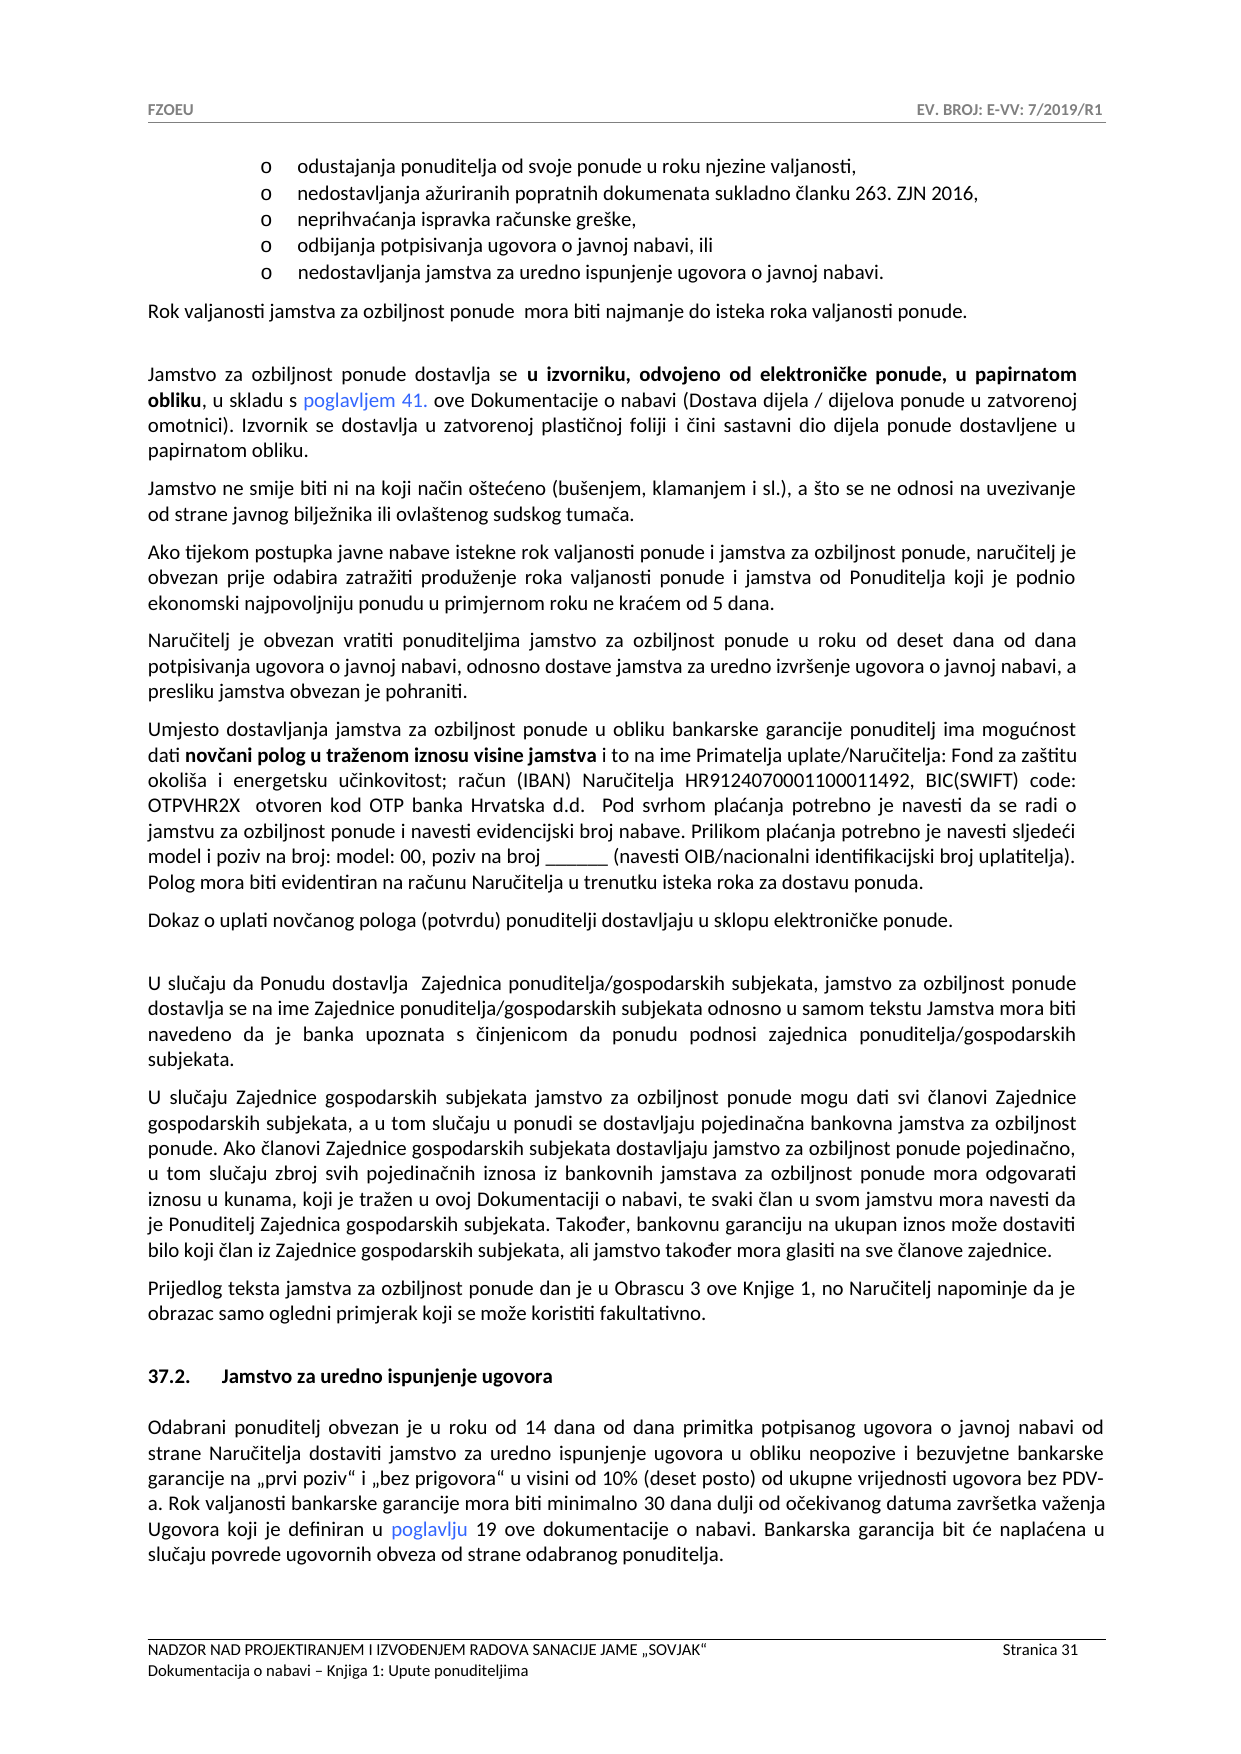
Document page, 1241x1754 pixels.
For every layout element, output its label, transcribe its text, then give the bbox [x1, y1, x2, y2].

text Jamstvo za ozbiljnost ponude dostavlja se u izvorniku, odvojeno od elektroničke ponude, u papirnatom obliku, u skladu s poglavljem 41. ove Dokumentacije o nabavi (Dostava dijela / dijelova ponude u zatvorenoj omotnici). Izvornik se dostavlja u zatvorenoj plastičnoj foliji i čini sastavni dio dijela ponude dostavljene u papirnatom obliku. [148, 361, 1078, 463]
text Jamstvo ne smije biti ni na koji način oštećeno (bušenjem, klamanjem i sl.), a što se ne odnosi na uvezivanje od strane javnog bilježnika ili ovlaštenog sudskog tumača. [148, 476, 1078, 526]
text U slučaju da Ponudu dostavlja Zajednica ponuditelja/gospodarskih subjekata, jamstvo za ozbiljnost ponude dostavlja se na ime Zajednice ponuditelja/gospodarskih subjekata odnosno u samom tekstu Jamstva mora biti navedeno da je banka upoznata s činjenicom da ponudu podnosi zajednica ponuditelja/gospodarskih subjekata. [148, 970, 1078, 1072]
text Rok valjanosti jamstva za ozbiljnost ponude mora biti najmanje do isteka roka valjanosti ponude. [148, 298, 1078, 323]
list nedostavljanja ažuriranih popratnih dokumenata sukladno članku 263. ZJN 2016, [260, 180, 1078, 206]
list odustajanja ponuditelja od svoje ponude u roku njezine valjanosti, [260, 153, 1078, 180]
list nedostavljanja jamstva za uredno ispunjenje ugovora o javnoj nabavi. [260, 259, 1078, 286]
text Dokaz o uplati novčanog pologa (potvrdu) ponuditelji dostavljaju u sklopu elektroničke ponude. [148, 907, 1106, 932]
text Jamstvo za uredno ispunjenje ugovora [148, 1363, 1078, 1389]
text Odabrani ponuditelj obvezan je u roku od 14 dana od dana primitka potpisanog ugovora o javnoj nabavi od strane Naručitelja dostaviti jamstvo za uredno ispunjenje ugovora u obliku neopozive i bezuvjetne bankarske garancije na „prvi poziv“ i „bez prigovora“ u visini od 10% (deset posto) od ukupne vrijednosti ugovora bez PDV-a. Rok valjanosti bankarske garancije mora biti minimalno 30 dana dulji od očekivanog datuma završetka važenja Ugovora koji je definiran u poglavlju 19 ove dokumentacije o nabavi. Bankarska garancija bit će naplaćena u slučaju povrede ugovornih obveza od strane odabranog ponuditelja. [148, 1414, 1106, 1567]
text U slučaju Zajednice gospodarskih subjekata jamstvo za ozbiljnost ponude mogu dati svi članovi Zajednice gospodarskih subjekata, a u tom slučaju u ponudi se dostavljaju pojedinačna bankovna jamstva za ozbiljnost ponude. Ako članovi Zajednice gospodarskih subjekata dostavljaju jamstvo za ozbiljnost ponude pojedinačno, u tom slučaju zbroj svih pojedinačnih iznosa iz bankovnih jamstava za ozbiljnost ponude mora odgovarati iznosu u kunama, koji je tražen u ovoj Dokumentaciji o nabavi, te svaki član u svom jamstvu mora navesti da je Ponuditelj Zajednica gospodarskih subjekata. Također, bankovnu garanciju na ukupan iznos može dostaviti bilo koji član iz Zajednice gospodarskih subjekata, ali jamstvo također mora glasiti na sve članove zajednice. [148, 1084, 1078, 1262]
text Prijedlog teksta jamstva za ozbiljnost ponude dan je u Obrascu 3 ove Knjige 1, no Naručitelj napominje da je obrazac samo ogledni primjerak koji se može koristiti fakultativno. [148, 1275, 1078, 1326]
list neprihvaćanja ispravka računske greške, [260, 206, 1078, 233]
text Naručitelj je obvezan vratiti ponuditeljima jamstvo za ozbiljnost ponude u roku od deset dana od dana potpisivanja ugovora o javnoj nabavi, odnosno dostave jamstva za uredno izvršenje ugovora o javnoj nabavi, a presliku jamstva obvezan je pohraniti. [148, 628, 1078, 704]
text Ako tijekom postupka javne nabave istekne rok valjanosti ponude i jamstva za ozbiljnost ponude, naručitelj je obvezan prije odabira zatražiti produženje roka valjanosti ponude i jamstva od Ponuditelja koji je podnio ekonomski najpovoljniju ponudu u primjernom roku ne kraćem od 5 dana. [148, 539, 1078, 615]
text Umjesto dostavljanja jamstva za ozbiljnost ponude u obliku bankarske garancije ponuditelj ima mogućnost dati novčani polog u traženom iznosu visine jamstva i to na ime Primatelja uplate/Naručitelja: Fond za zaštitu okoliša i energetsku učinkovitost; račun (IBAN) Naručitelja HR9124070001100011492, BIC(SWIFT) code: OTPVHR2X otvoren kod OTP banka Hrvatska d.d. Pod svrhom plaćanja potrebno je navesti da se radi o jamstvu za ozbiljnost ponude i navesti evidencijski broj nabave. Prilikom plaćanja potrebno je navesti sljedeći model i poziv na broj: model: 00, poziv na broj ______ (navesti OIB/nacionalni identifikacijski broj uplatitelja). Polog mora biti evidentiran na računu Naručitelja u trenutku isteka roka za dostavu ponuda. [148, 716, 1078, 894]
list odbijanja potpisivanja ugovora o javnoj nabavi, ili [260, 233, 1078, 259]
